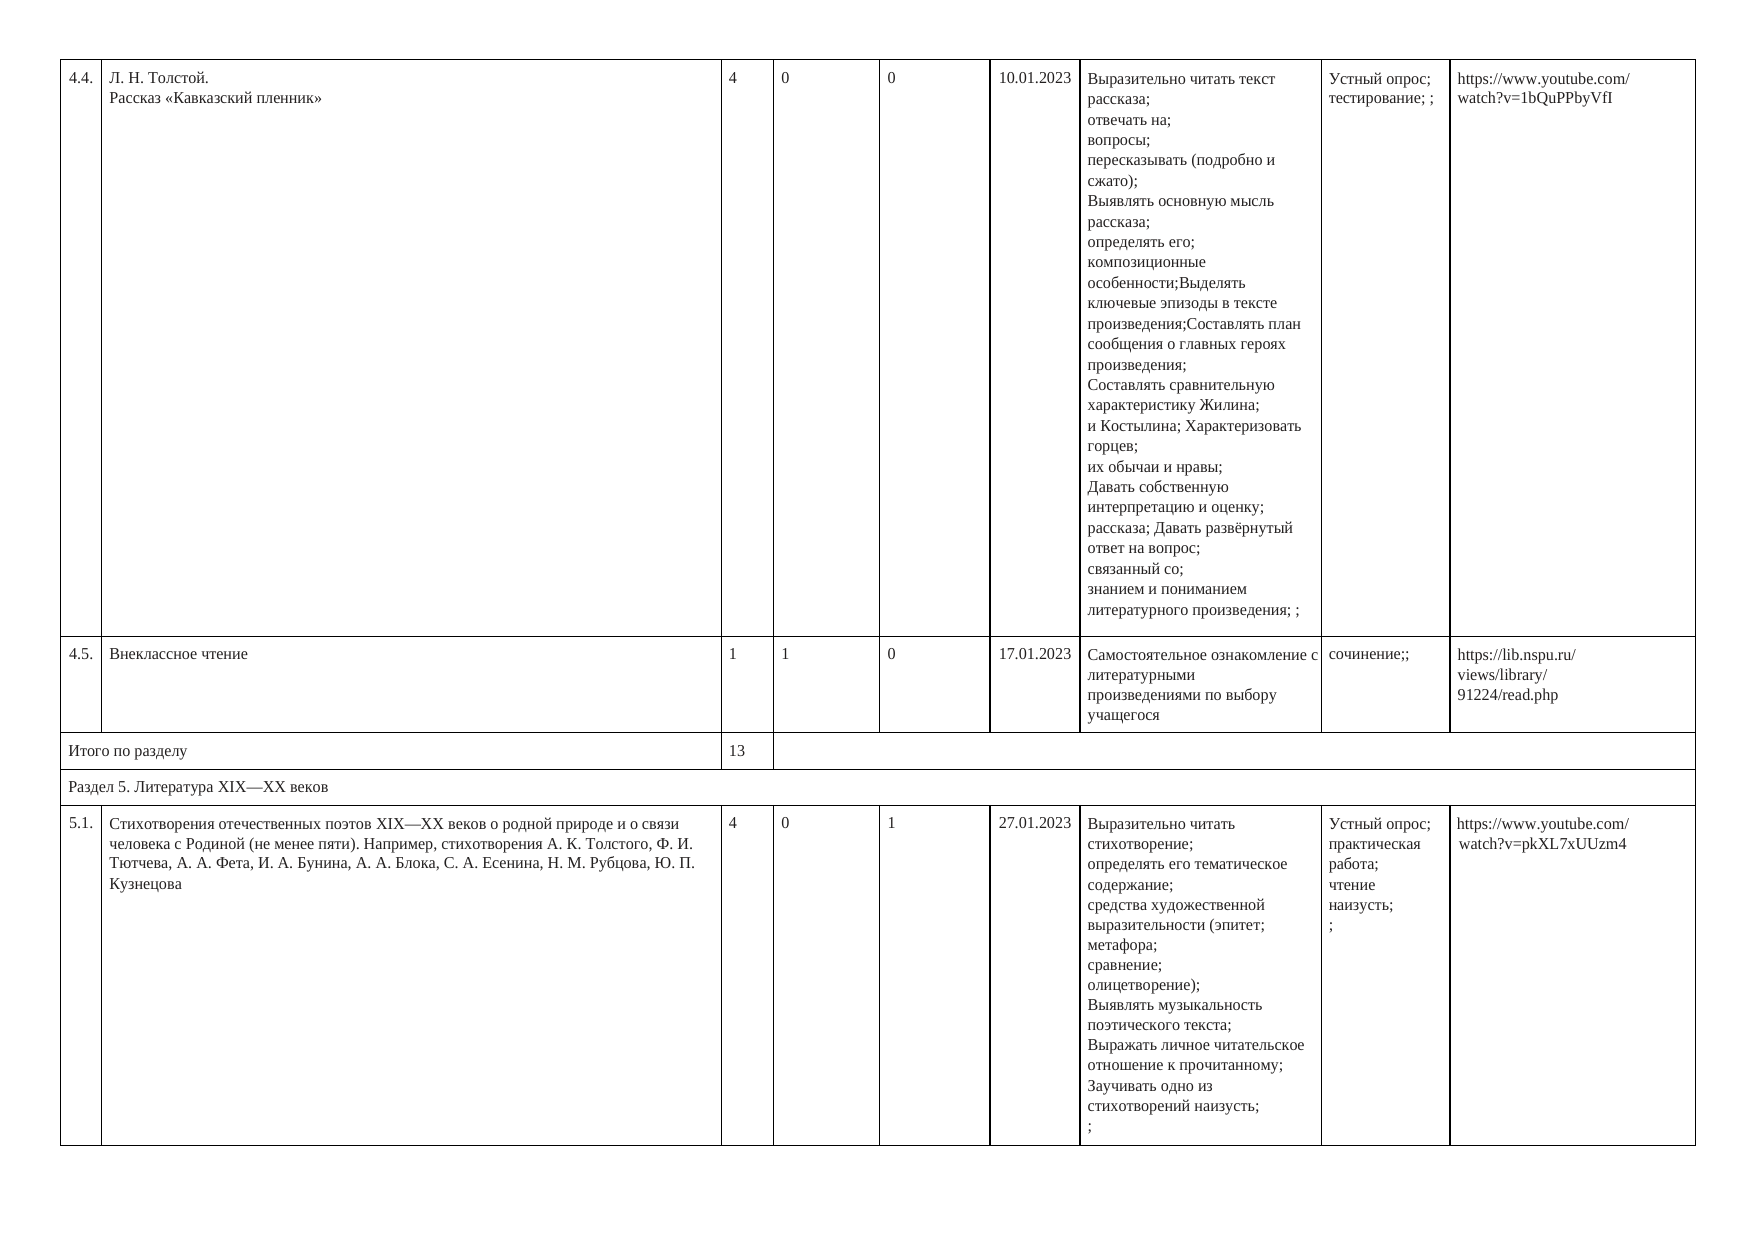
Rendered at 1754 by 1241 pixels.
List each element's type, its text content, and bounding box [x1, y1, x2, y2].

table_cell https://lib.nspu.ru/ views/library/ 91224/read.php [1451, 637, 1695, 732]
table_header 10.01.2023 [991, 60, 1079, 636]
table_cell 4.5. [61, 637, 101, 732]
table_cell 4 [722, 806, 773, 1145]
table_cell Выразительно читать стихотворение; определять его тематическое содержание; средства художественной выразительности (эпитет; метафора; сравнение; олицетворение); Выявлять музыкальность поэтического текста; Выражать личное читательское отношение к прочитанному; Заучивать одно из стихотворений наизусть; ; [1081, 806, 1321, 1145]
table_cell https://www.youtube.com/ watch?v=pkXL7xUUzm4 [1451, 806, 1695, 1145]
table_header 0 [774, 60, 879, 636]
table_header https://www.youtube.com/ watch?v=1bQuPPbyVfI [1451, 60, 1695, 636]
table_cell 0 [774, 806, 879, 1145]
table_header 4.4. [61, 60, 101, 636]
table_cell 13 [722, 733, 773, 768]
table_cell 1 [774, 637, 879, 732]
table_cell 5.1. [61, 806, 101, 1145]
table_cell Раздел 5. Литература XIX—ХХ веков [61, 770, 1695, 805]
table_cell 1 [880, 806, 989, 1145]
table_cell Итого по разделу [61, 733, 721, 768]
table_header Устный опрос; тестирование; ; [1322, 60, 1449, 636]
table_cell Стихотворения отечественных поэтов XIX—ХХ веков о родной природе и о связи человека с Родиной (не менее пяти). Например, стихотворения А. К. Толстого, Ф. И. Тютчева, А. А. Фета, И. А. Бунина, А. А. Блока, С. А. Есенина, Н. М. Рубцова, Ю. П. Кузнецова [102, 806, 721, 1145]
table_cell [774, 733, 1695, 768]
table_cell сочинение;; [1322, 637, 1449, 732]
table_header 4 [722, 60, 773, 636]
table_cell Самостоятельное ознакомление с литературными произведениями по выбору учащегося [1081, 637, 1321, 732]
table_cell 1 [722, 637, 773, 732]
table_cell 17.01.2023 [991, 637, 1079, 732]
table_cell 0 [880, 637, 989, 732]
table_header Выразительно читать текст рассказа; отвечать на; вопросы; пересказывать (подробно и сжато); Выявлять основную мысль рассказа; определять его; композиционные особенности;Выделять ключевые эпизоды в тексте произведения;Составлять план сообщения о главных героях произведения; Составлять сравнительную характеристику Жилина; и Костылина; Характеризовать горцев; их обычаи и нравы; Давать собственную интерпретацию и оценку; рассказа; Давать развёрнутый ответ на вопрос; связанный со; знанием и пониманием литературного произведения; ; [1081, 60, 1321, 636]
table_header 0 [880, 60, 989, 636]
table_header Л. Н. Толстой. Рассказ «Кавказский пленник» [102, 60, 721, 636]
table_cell 27.01.2023 [991, 806, 1079, 1145]
table_cell Устный опрос; практическая работа; чтение наизусть; ; [1322, 806, 1449, 1145]
table_cell Внеклассное чтение [102, 637, 721, 732]
